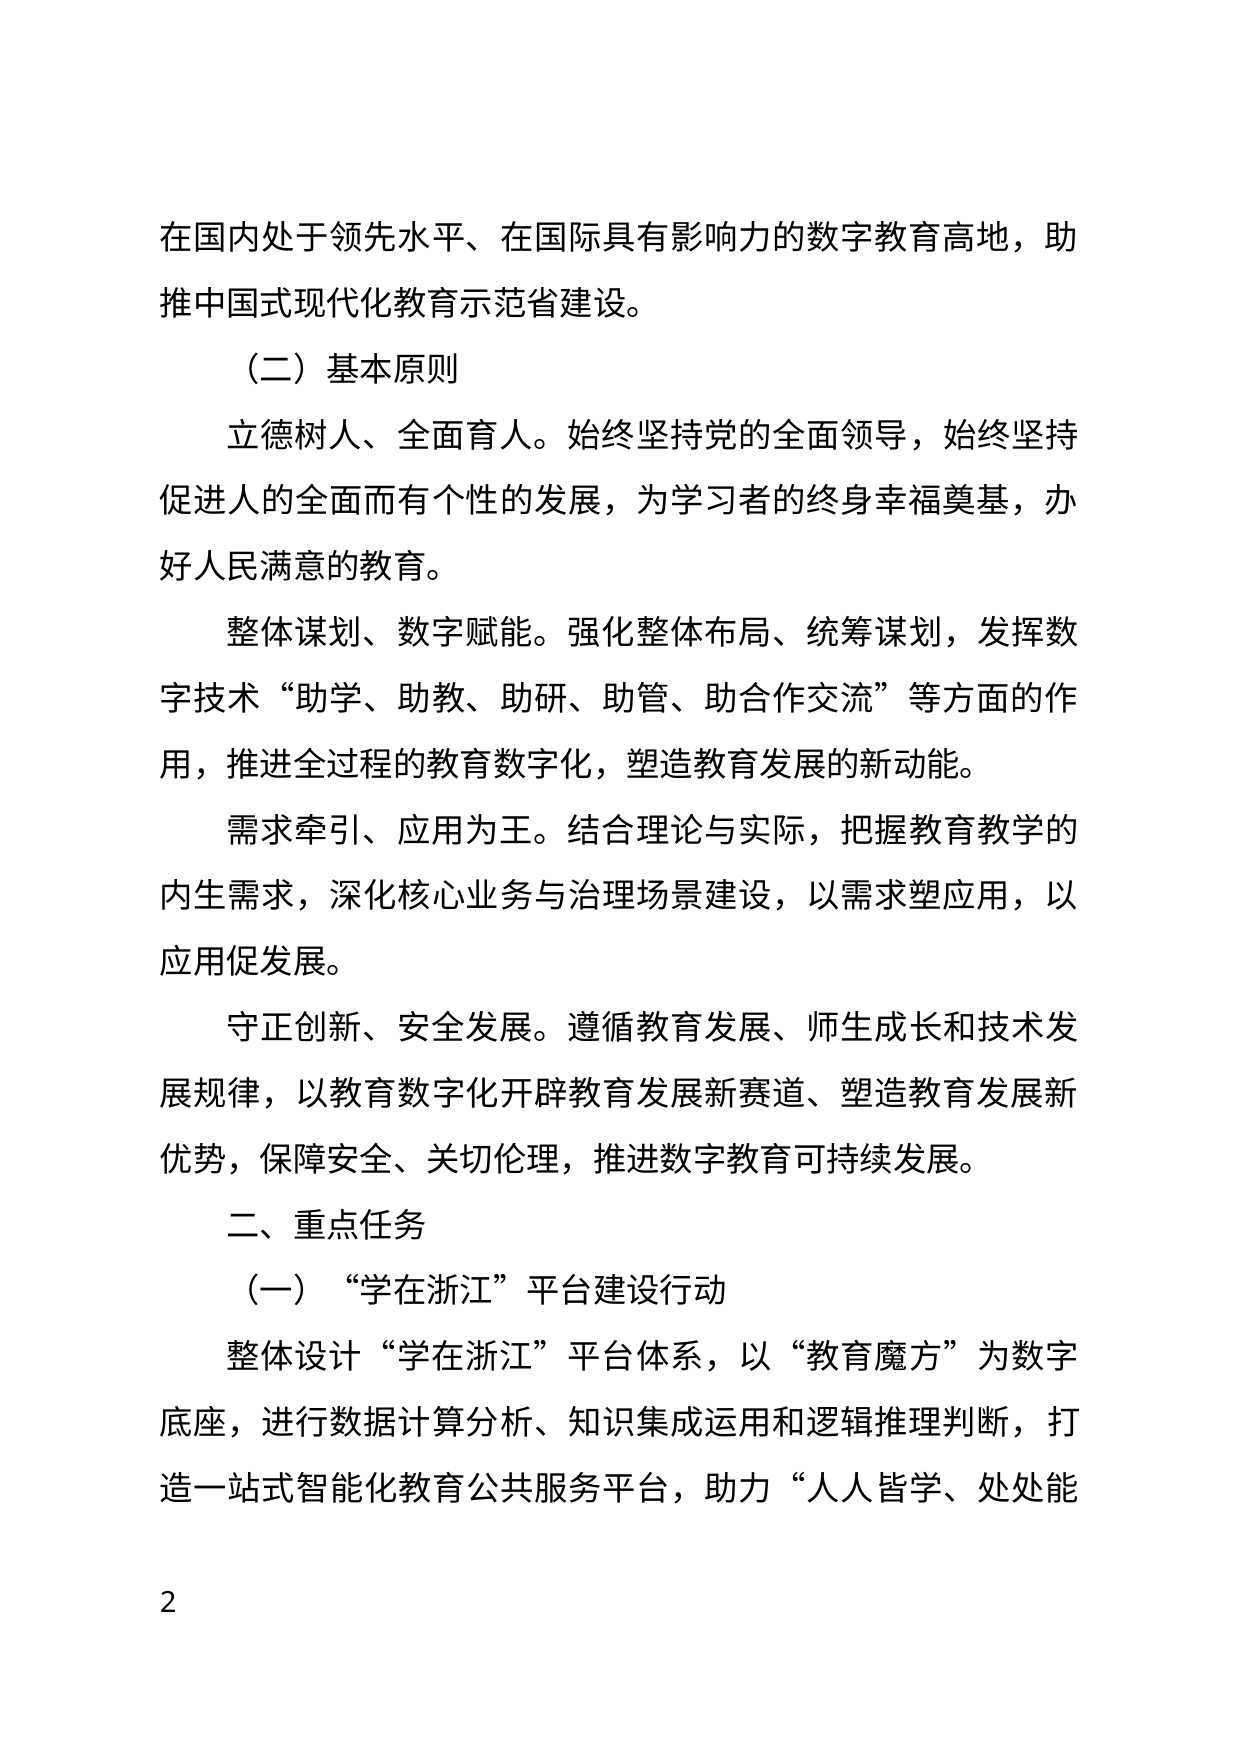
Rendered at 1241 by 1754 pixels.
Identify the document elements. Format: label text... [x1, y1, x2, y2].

text 需求牵引、应用为王。结合理论与实际，把握教育教学的内生需求，深化核心业务与治理场景建设，以需求塑应用，以应用促发展。 [159, 795, 1081, 992]
text （一）“学在浙江”平台建设行动 [159, 1256, 1081, 1321]
text 立德树人、全面育人。始终坚持党的全面领导，始终坚持促进人的全面而有个性的发展，为学习者的终身幸福奠基，办好人民满意的教育。 [159, 400, 1081, 597]
text （二）基本原则 [159, 334, 1081, 400]
text 二、重点任务 [159, 1190, 1081, 1256]
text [159, 202, 1081, 334]
text 守正创新、安全发展。遵循教育发展、师生成长和技术发展规律，以教育数字化开辟教育发展新赛道、塑造教育发展新优势，保障安全、关切伦理，推进数字教育可持续发展。 [159, 992, 1081, 1190]
text 整体谋划、数字赋能。强化整体布局、统筹谋划，发挥数字技术“助学、助教、助研、助管、助合作交流”等方面的作用，推进全过程的教育数字化，塑造教育发展的新动能。 [159, 597, 1081, 795]
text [159, 1321, 1081, 1519]
